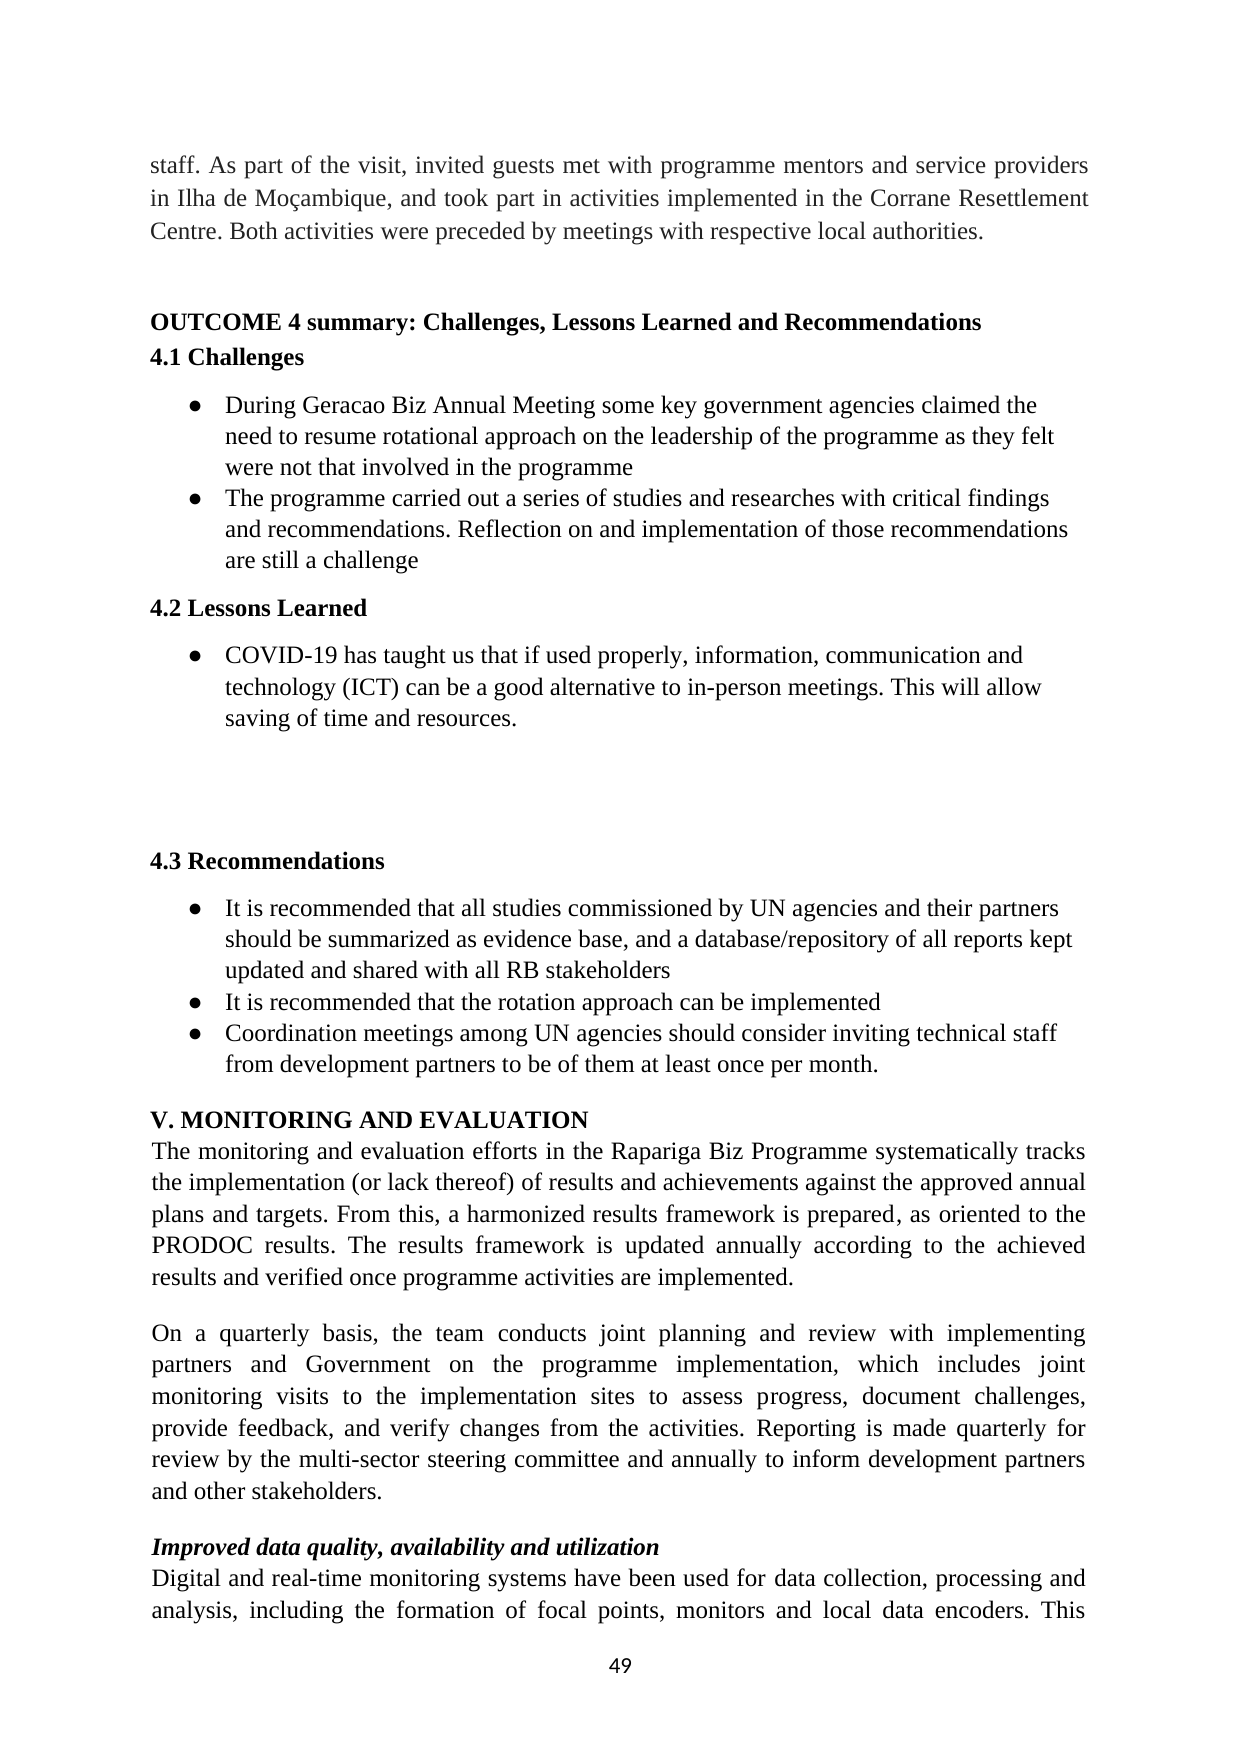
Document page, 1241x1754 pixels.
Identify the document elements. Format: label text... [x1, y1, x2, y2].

text 4.2 Lessons Learned [150, 593, 1090, 622]
subtitle V. MONITORING AND EVALUATION [150, 1105, 1090, 1133]
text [151, 1563, 1086, 1624]
text 4.3 Recommendations [150, 846, 1090, 874]
list During Geracao Biz Annual Meeting some key government agencies claimed the need to resume rotational approach on the leadership of the programme as they felt were not that involved in the programme [187, 390, 1090, 481]
text Improved data quality, availability and utilization [151, 1532, 1085, 1561]
subtitle OUTCOME 4 summary: Challenges, Lessons Learned and Recommendations [150, 307, 1090, 336]
list Coordination meetings among UN agencies should consider inviting technical staff from development partners to be of them at least once per month. [187, 1018, 1090, 1077]
list It is recommended that the rotation approach can be implemented [187, 987, 1090, 1015]
text 4.1 Challenges [150, 342, 1090, 371]
list It is recommended that all studies commissioned by UN agencies and their partners should be summarized as evidence base, and a database/repository of all reports kept updated and shared with all RB stakeholders [187, 893, 1090, 984]
text The monitoring and evaluation efforts in the Rapariga Biz Programme systematically tracks the implementation (or lack thereof) of results and achievements against the approved annual plans and targets. From this, a harmonized results framework is prepared, as oriented to the PRODOC results. The results framework is updated annually according to the achieved results and verified once programme activities are implemented. [151, 1136, 1086, 1291]
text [150, 150, 1090, 245]
list The programme carried out a series of studies and researches with critical findings and recommendations. Reflection on and implementation of those recommendations are still a challenge [187, 483, 1090, 574]
text On a quarterly basis, the team conducts joint planning and review with implementing partners and Government on the programme implementation, which includes joint monitoring visits to the implementation sites to assess progress, document challenges, provide feedback, and verify changes from the activities. Reporting is made quarterly for review by the multi-sector steering committee and annually to inform development partners and other stakeholders. [151, 1318, 1086, 1504]
list COVID-19 has taught us that if used properly, information, communication and technology (ICT) can be a good alternative to in-person meetings. This will allow saving of time and resources. [187, 641, 1090, 731]
